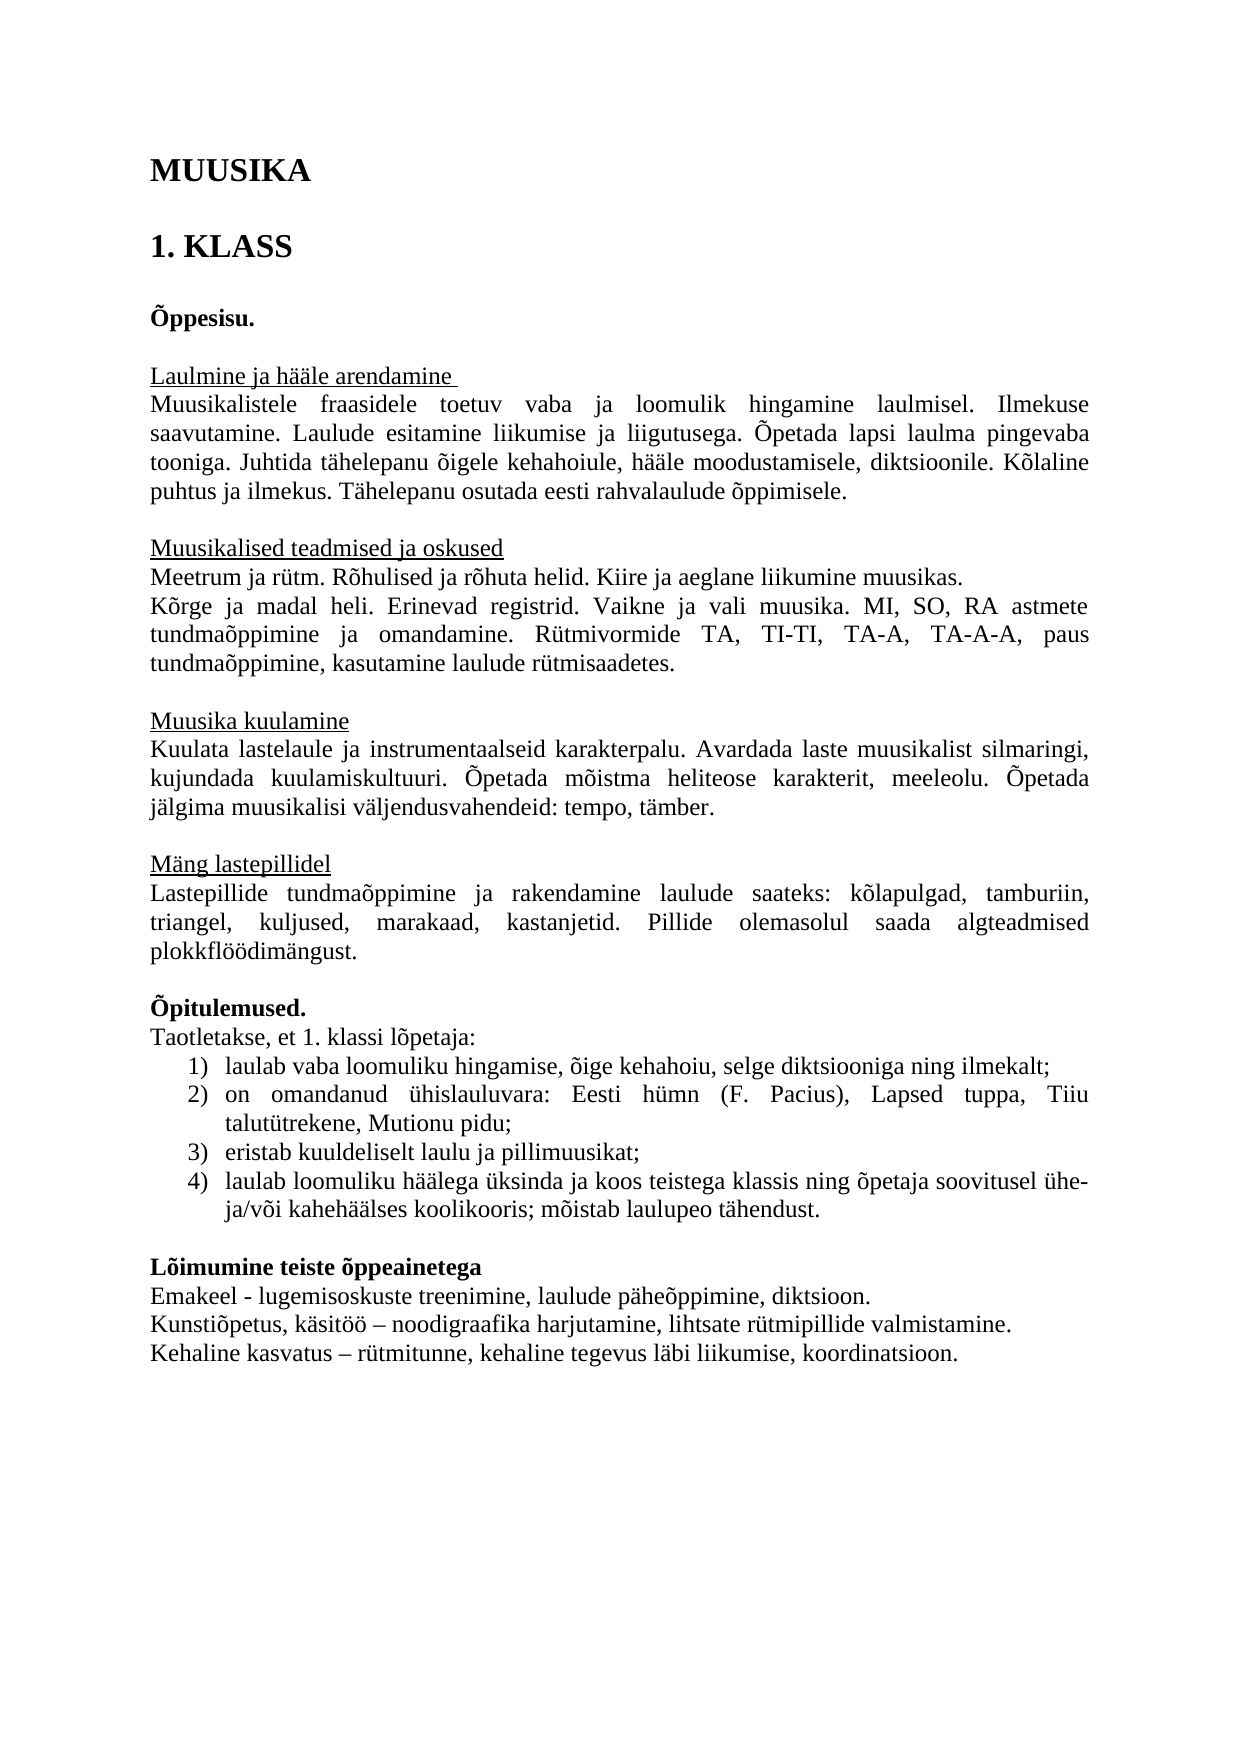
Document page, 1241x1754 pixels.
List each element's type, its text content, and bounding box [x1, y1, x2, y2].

text Õppesisu. [150, 303, 1090, 332]
text 1. KLASS [150, 227, 1090, 265]
text Taotletakse, et 1. klassi lõpetaja: [150, 1022, 1090, 1051]
text Muusikalistele fraasidele toetuv vaba ja loomulik hingamine laulmisel. Ilmekuse saavutamine. Laulude esitamine liikumise ja liigutusega. Õpetada lapsi laulma pingevaba tooniga. Juhtida tähelepanu õigele kehahoiule, hääle moodustamisele, diktsioonile. Kõlaline puhtus ja ilmekus. Tähelepanu osutada eesti rahvalaulude õppimisele. [150, 389, 1090, 504]
text Lastepillide tundmaõppimine ja rakendamine laulude saateks: kõlapulgad, tamburiin, triangel, kuljused, marakaad, kastanjetid. Pillide olemasolul saada algteadmised plokkflöödimängust. [150, 878, 1090, 964]
text Mäng lastepillidel [150, 849, 1090, 878]
text MUUSIKA [150, 150, 1090, 188]
text Muusikalised teadmised ja oskused [150, 533, 1090, 562]
list laulab vaba loomuliku hingamise, õige kehahoiu, selge diktsiooniga ning ilmekalt; [187, 1051, 1090, 1079]
list on omandanud ühislauluvara: Eesti hümn (F. Pacius), Lapsed tuppa, Tiiu talutütrekene, Mutionu pidu; [187, 1079, 1090, 1137]
text Kehaline kasvatus – rütmitunne, kehaline tegevus läbi liikumise, koordinatsioon. [150, 1338, 1090, 1367]
text Õpitulemused. [150, 993, 1090, 1022]
list laulab loomuliku häälega üksinda ja koos teistega klassis ning õpetaja soovitusel ühe- ja/või kahehäälses koolikooris; mõistab laulupeo tähendust. [187, 1166, 1090, 1223]
text Emakeel - lugemisoskuste treenimine, laulude päheõppimine, diktsioon. [150, 1281, 1090, 1309]
text Kuulata lastelaule ja instrumentaalseid karakterpalu. Avardada laste muusikalist silmaringi, kujundada kuulamiskultuuri. Õpetada mõistma heliteose karakterit, meeleolu. Õpetada jälgima muusikalisi väljendusvahendeid: tempo, tämber. [150, 734, 1090, 821]
text Laulmine ja hääle arendamine [150, 361, 1090, 389]
text Kunstiõpetus, käsitöö – noodigraafika harjutamine, lihtsate rütmipillide valmistamine. [150, 1309, 1090, 1338]
list eristab kuuldeliselt laulu ja pillimuusikat; [187, 1137, 1090, 1166]
text Muusika kuulamine [150, 706, 1090, 734]
text Meetrum ja rütm. Rõhulised ja rõhuta helid. Kiire ja aeglane liikumine muusikas. [150, 562, 1090, 591]
text Lõimumine teiste õppeainetega [150, 1252, 1090, 1281]
text Kõrge ja madal heli. Erinevad registrid. Vaikne ja vali muusika. MI, SO, RA astmete tundmaõppimine ja omandamine. Rütmivormide TA, TI-TI, TA-A, TA-A-A, paus tundmaõppimine, kasutamine laulude rütmisaadetes. [150, 591, 1090, 677]
